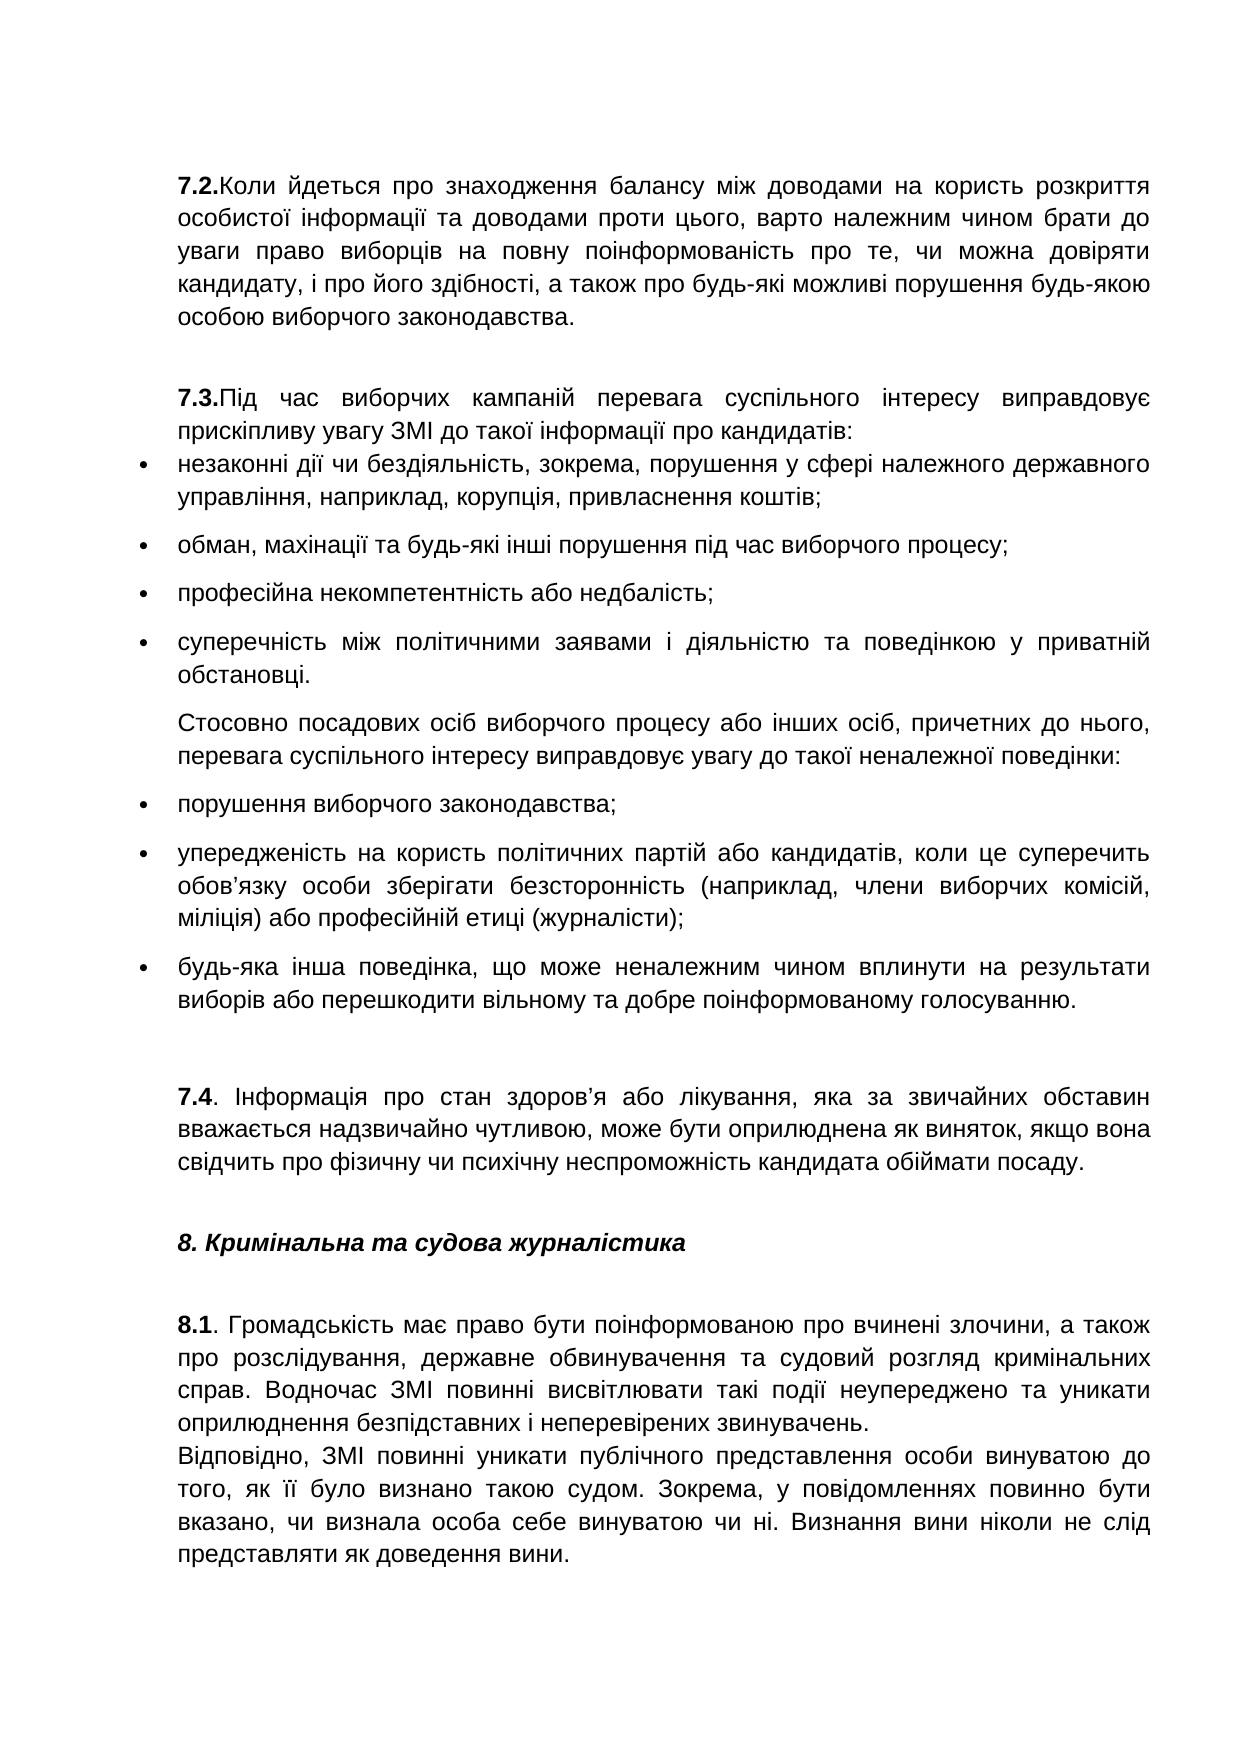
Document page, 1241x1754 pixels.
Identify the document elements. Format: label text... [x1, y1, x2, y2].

list упередженість на користь політичних партій або кандидатів, коли це суперечить обов’язку особи зберігати безсторонність (наприклад, члени виборчих комісій, міліція) або професійній етиці (журналісти); [140, 834, 1152, 932]
text 7.3.Під час виборчих кампаній перевага суспільного інтересу виправдовує прискіпливу увагу ЗМІ до такої інформації про кандидатів: [177, 379, 1152, 445]
text 8. Кримінальна та судова журналістика [177, 1224, 1152, 1257]
text 8.1. Громадськість має право бути поінформованою про вчинені злочини, а також про розслідування, державне обвинувачення та судовий розгляд кримінальних справ. Водночас ЗМІ повинні висвітлювати такі події неупереджено та уникати оприлюднення безпідставних і неперевірених звинувачень. [177, 1306, 1152, 1437]
list будь-яка інша поведінка, що може неналежним чином вплинути на результати виборів або перешкодити вільному та добре поінформованому голосуванню. [140, 948, 1152, 1013]
text Відповідно, ЗМІ повинні уникати публічного представлення особи винуватою до того, як її було визнано такою судом. Зокрема, у повідомленнях повинно бути вказано, чи визнала особа себе винуватою чи ні. Визнання вини ніколи не слід представляти як доведення вини. [177, 1437, 1152, 1568]
text Стосовно посадових осіб виборчого процесу або інших осіб, причетних до нього, перевага суспільного інтересу виправдовує увагу до такої неналежної поведінки: [177, 704, 1152, 770]
text 7.4. Інформація про стан здоров’я або лікування, яка за звичайних обставин вважається надзвичайно чутливою, може бути оприлюднена як виняток, якщо вона свідчить про фізичну чи психічну неспроможність кандидата обіймати посаду. [177, 1077, 1152, 1176]
list суперечність між політичними заявами і діяльністю та поведінкою у приватній обстановці. [140, 623, 1152, 688]
list незаконні дії чи бездіяльність, зокрема, порушення у сфері належного державного управління, наприклад, корупція, привласнення коштів; [140, 445, 1152, 510]
list обман, махінації та будь-які інші порушення під час виборчого процесу; [140, 526, 1152, 559]
list порушення виборчого законодавства; [140, 785, 1152, 818]
list професійна некомпетентність або недбалість; [140, 574, 1152, 607]
text 7.2.Коли йдеться про знаходження балансу між доводами на користь розкриття особистої інформації та доводами проти цього, варто належним чином брати до уваги право виборців на повну поінформованість про те, чи можна довіряти кандидату, і про його здібності, а також про будь-які можливі порушення будь-якою особою виборчого законодавства. [177, 167, 1152, 331]
